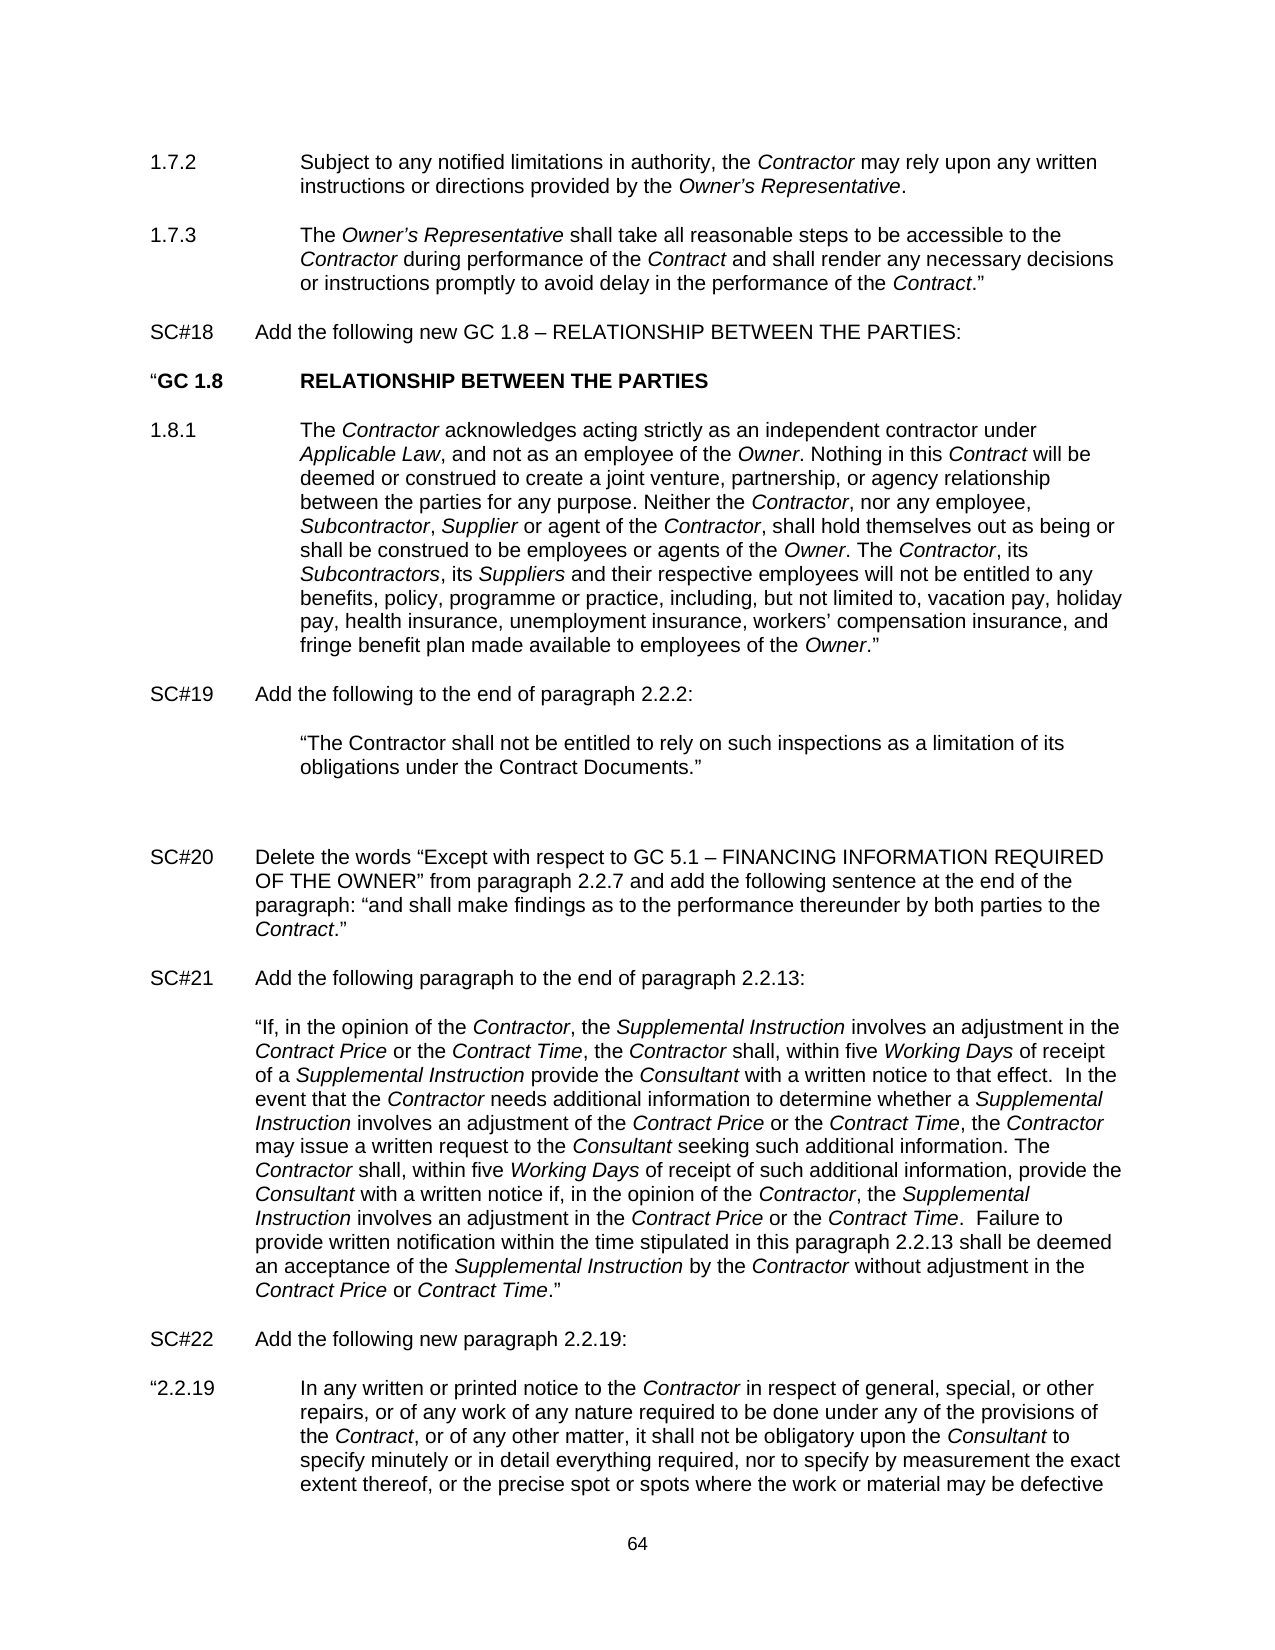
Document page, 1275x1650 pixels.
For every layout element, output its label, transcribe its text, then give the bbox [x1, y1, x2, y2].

text Add the following to the end of paragraph 2.2.2: [150, 682, 1125, 706]
list “If, in the opinion of the Contractor, the Supplemental Instruction involves an adjustment in the Contract Price or the Contract Time, the Contractor shall, within five Working Days of receipt of a Supplemental Instruction provide the Consultant with a written notice to that effect. In the event that the Contractor needs additional information to determine whether a Supplemental Instruction involves an adjustment of the Contract Price or the Contract Time, the Contractor may issue a written request to the Consultant seeking such additional information. The Contractor shall, within five Working Days of receipt of such additional information, provide the Consultant with a written notice if, in the opinion of the Contractor, the Supplemental Instruction involves an adjustment in the Contract Price or the Contract Time. Failure to provide written notification within the time stipulated in this paragraph 2.2.13 shall be deemed an acceptance of the Supplemental Instruction by the Contractor without adjustment in the Contract Price or Contract Time.” [255, 1014, 1125, 1302]
text Add the following paragraph to the end of paragraph 2.2.13: [150, 966, 1125, 989]
text Add the following new GC 1.8 – RELATIONSHIP BETWEEN THE PARTIES: [150, 320, 1125, 344]
text Add the following new paragraph 2.2.19: [150, 1327, 1125, 1351]
text 1.7.2 Subject to any notified limitations in authority, the Contractor may rely upon any written instructions or directions provided by the Owner’s Representative. [150, 150, 1125, 198]
text “The Contractor shall not be entitled to rely on such inspections as a limitation of its obligations under the Contract Documents.” [150, 731, 1125, 779]
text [150, 1376, 1125, 1496]
text Delete the words “Except with respect to GC 5.1 – FINANCING INFORMATION REQUIRED OF THE OWNER” from paragraph 2.2.7 and add the following sentence at the end of the paragraph: “and shall make findings as to the performance thereunder by both parties to the Contract.” [150, 845, 1125, 941]
text 1.7.3 The Owner’s Representative shall take all reasonable steps to be accessible to the Contractor during performance of the Contract and shall render any necessary decisions or instructions promptly to avoid delay in the performance of the Contract.” [150, 223, 1125, 295]
list 1.8.1 The Contractor acknowledges acting strictly as an independent contractor under Applicable Law, and not as an employee of the Owner. Nothing in this Contract will be deemed or construed to create a joint venture, partnership, or agency relationship between the parties for any purpose. Neither the Contractor, nor any employee, Subcontractor, Supplier or agent of the Contractor, shall hold themselves out as being or shall be construed to be employees or agents of the Owner. The Contractor, its Subcontractors, its Suppliers and their respective employees will not be entitled to any benefits, policy, programme or practice, including, but not limited to, vacation pay, holiday pay, health insurance, unemployment insurance, workers’ compensation insurance, and fringe benefit plan made available to employees of the Owner.” [150, 418, 1125, 657]
list “GC 1.8 RELATIONSHIP BETWEEN THE PARTIES [150, 369, 1125, 393]
